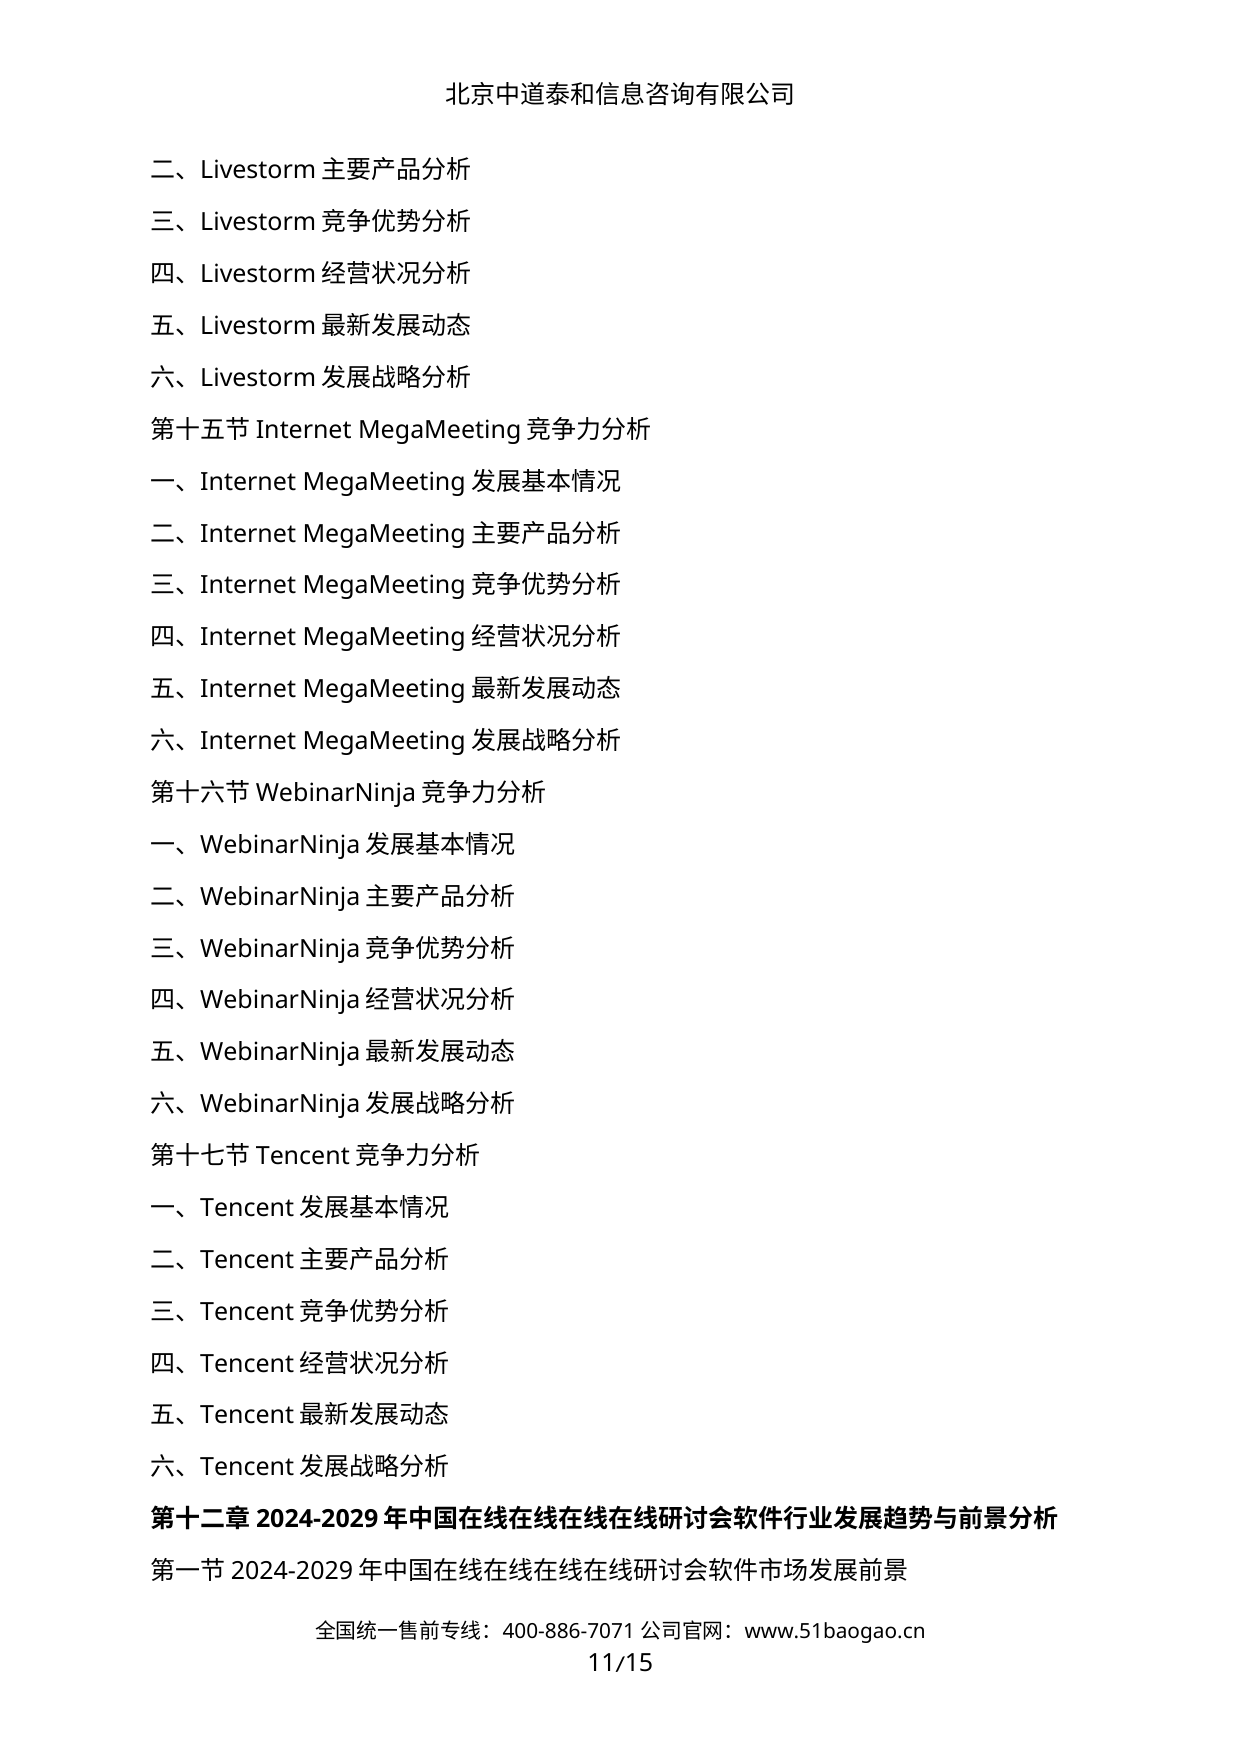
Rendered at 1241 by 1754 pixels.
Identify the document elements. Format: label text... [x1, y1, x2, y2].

text 二、Tencent主要产品分析 [150, 1239, 1090, 1276]
text 一、Internet MegaMeeting发展基本情况 [150, 461, 1090, 497]
text 第十七节 Tencent竞争力分析 [150, 1136, 1090, 1172]
text 五、Internet MegaMeeting最新发展动态 [150, 669, 1090, 705]
text 六、Internet MegaMeeting发展战略分析 [150, 721, 1090, 757]
text 二、WebinarNinja主要产品分析 [150, 876, 1090, 912]
text 第十五节 Internet MegaMeeting竞争力分析 [150, 409, 1090, 446]
text 第十六节 WebinarNinja竞争力分析 [150, 772, 1090, 809]
text 第十二章 2024-2029年中国在线在线在线在线研讨会软件行业发展趋势与前景分析 [150, 1499, 1090, 1535]
text 三、Internet MegaMeeting竞争优势分析 [150, 565, 1090, 601]
text 四、Internet MegaMeeting经营状况分析 [150, 617, 1090, 653]
text 三、Livestorm竞争优势分析 [150, 202, 1090, 238]
text 二、Livestorm主要产品分析 [150, 150, 1090, 186]
text 一、WebinarNinja发展基本情况 [150, 824, 1090, 861]
text 六、WebinarNinja发展战略分析 [150, 1084, 1090, 1120]
text 五、Livestorm最新发展动态 [150, 306, 1090, 342]
text 一、Tencent发展基本情况 [150, 1187, 1090, 1224]
text 第一节 2024-2029年中国在线在线在线在线研讨会软件市场发展前景 [150, 1551, 1090, 1587]
text 五、WebinarNinja最新发展动态 [150, 1032, 1090, 1068]
text 四、Tencent经营状况分析 [150, 1343, 1090, 1379]
text 二、Internet MegaMeeting主要产品分析 [150, 513, 1090, 549]
text 三、WebinarNinja竞争优势分析 [150, 928, 1090, 964]
text 五、Tencent最新发展动态 [150, 1395, 1090, 1431]
text 六、Tencent发展战略分析 [150, 1447, 1090, 1483]
text 六、Livestorm发展战略分析 [150, 357, 1090, 394]
text 四、Livestorm经营状况分析 [150, 254, 1090, 290]
text 三、Tencent竞争优势分析 [150, 1291, 1090, 1327]
text 四、WebinarNinja经营状况分析 [150, 980, 1090, 1016]
